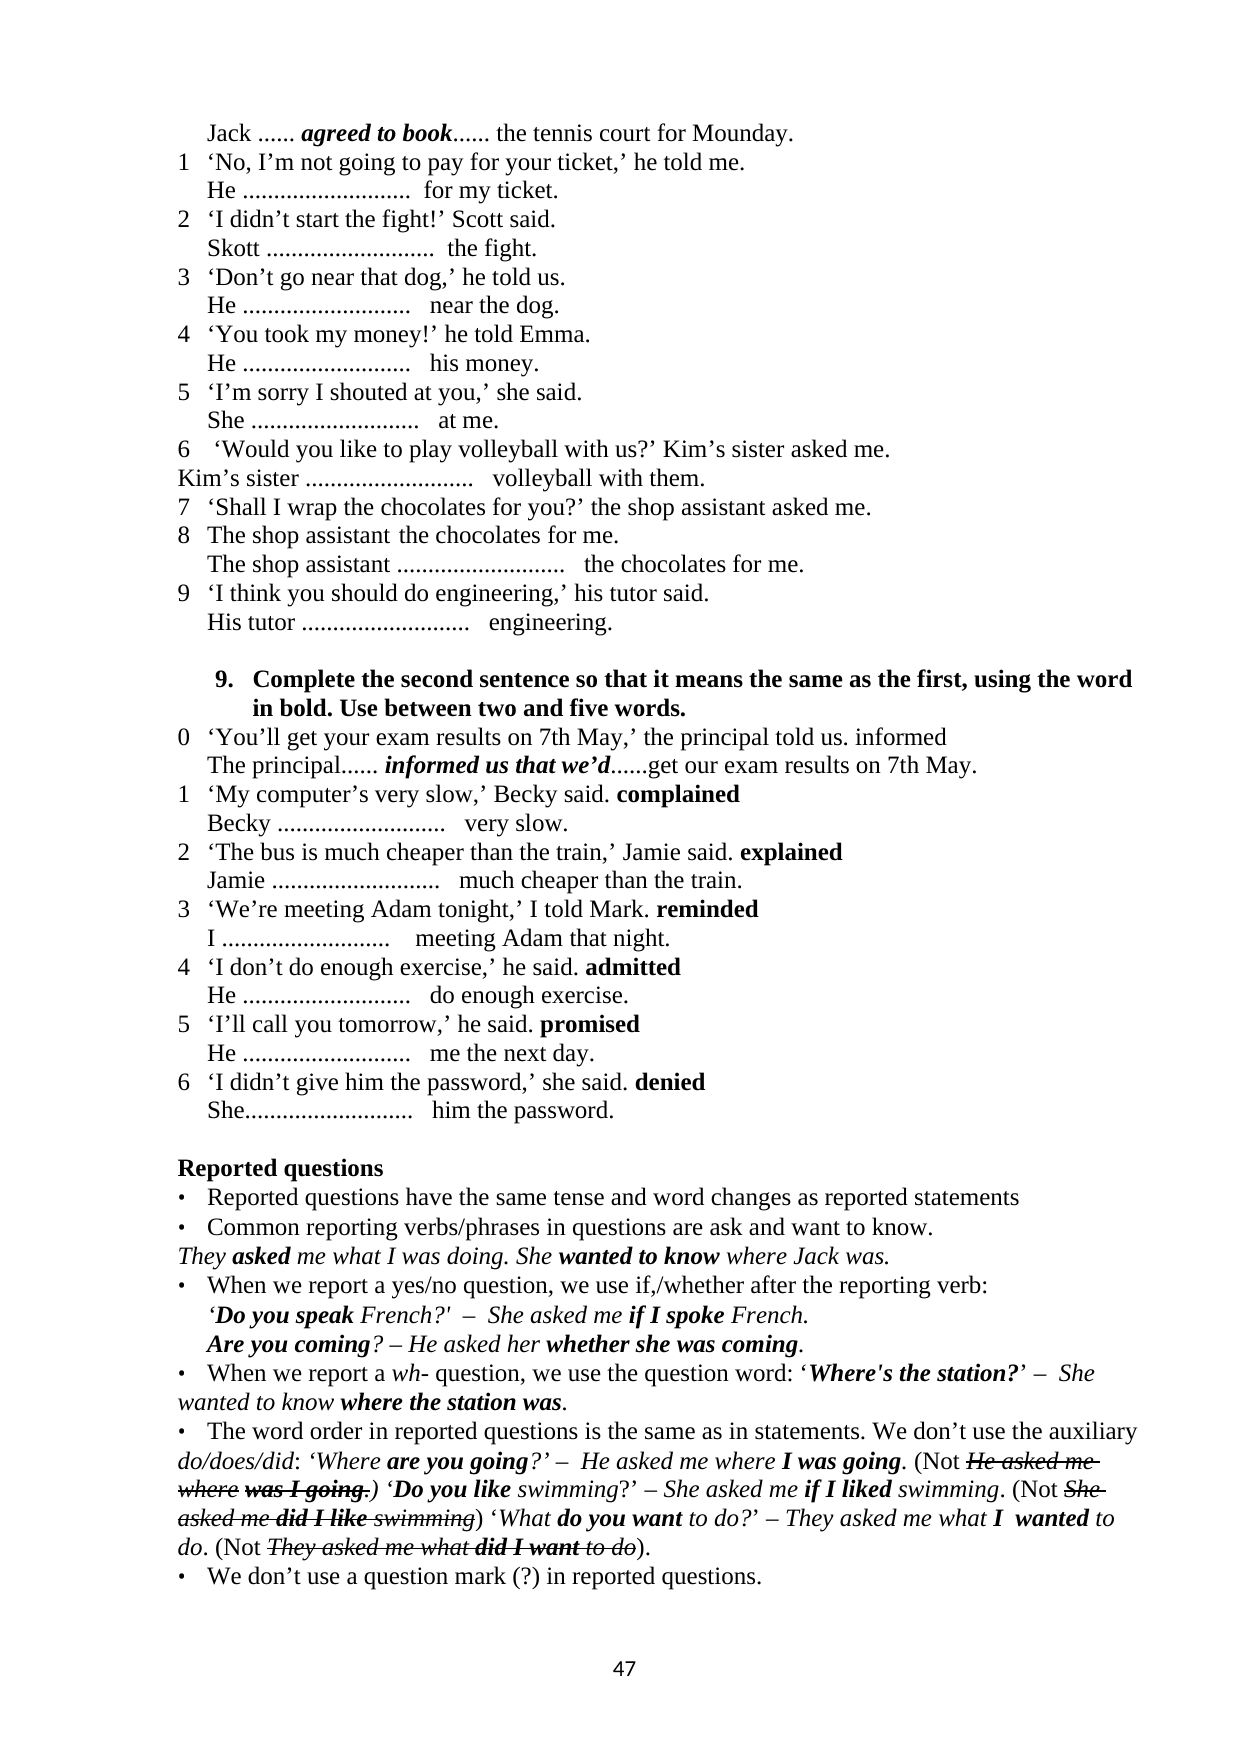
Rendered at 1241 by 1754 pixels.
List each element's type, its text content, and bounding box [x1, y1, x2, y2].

list Complete the second sentence so that it means the same as the first, using the word in bold. Use between two and five words. [215, 664, 1152, 722]
list ‘The bus is much cheaper than the train,’ Jamie said. explained [177, 837, 1152, 866]
list Common reporting verbs/phrases in questions are ask and want to know. [177, 1212, 1152, 1241]
text Becky ........................... very slow. [177, 808, 1152, 837]
text His tutor ........................... engineering. [177, 607, 1152, 636]
list ‘I didn’t start the fight!’ Scott said. [177, 204, 1152, 233]
list The shop assistant the chocolates for me. [177, 521, 1152, 549]
text He ........................... do enough exercise. [177, 981, 1152, 1009]
list ‘I didn’t give him the password,’ she said. denied [177, 1067, 1152, 1096]
text Reported questions [177, 1153, 1152, 1182]
list We don’t use a question mark (?) in reported questions. [177, 1561, 1152, 1591]
list Reported questions have the same tense and word changes as reported statements [177, 1182, 1152, 1212]
text He ........................... me the next day. [177, 1038, 1152, 1067]
text Jack ...... agreed to book...... the tennis court for Mounday. [177, 118, 1152, 147]
list ‘Would you like to play volleyball with us?’ Kim’s sister asked me. [177, 434, 1152, 463]
text He ........................... for my ticket. [177, 176, 1152, 204]
list ‘My computer’s very slow,’ Becky said. complained [177, 779, 1152, 808]
list ‘You took my money!’ he told Emma. [177, 319, 1152, 348]
text The shop assistant ........................... the chocolates for me. [177, 549, 1152, 578]
list The word order in reported questions is the same as in statements. We don’t use the auxiliary do/does/did: ‘Where are you going?’ – He asked me where I was going. (Not He asked me where was I going.) ‘Do you like swimming?’ – She asked me if I liked swimming. (Not She asked me did I like swimming) ‘What do you want to do?’ – They asked me what I wanted to do. (Not They asked me what did I want to do). [177, 1416, 1152, 1561]
list ‘I’ll call you tomorrow,’ he said. promised [177, 1009, 1152, 1038]
text Jamie ........................... much cheaper than the train. [177, 866, 1152, 894]
text She ........................... at me. [177, 406, 1152, 434]
text ‘Do you speak French?' – She asked me if I spoke French. [177, 1300, 1152, 1329]
list ‘You’ll get your exam results on 7th May,’ the principal told us. informed [177, 722, 1152, 751]
text Are you coming? – He asked her whether she was coming. [177, 1329, 1152, 1357]
text Kim’s sister ........................... volleyball with them. [177, 463, 1152, 492]
list ‘I’m sorry I shouted at you,’ she said. [177, 377, 1152, 406]
text Skott ........................... the fight. [177, 233, 1152, 262]
text They asked me what I was doing. She wanted to know where Jack was. [177, 1241, 1152, 1270]
list ‘I don’t do enough exercise,’ he said. admitted [177, 952, 1152, 981]
text She........................... him the password. [177, 1096, 1152, 1124]
list ‘I think you should do engineering,’ his tutor said. [177, 578, 1152, 607]
text He ........................... his money. [177, 348, 1152, 377]
list ‘Don’t go near that dog,’ he told us. [177, 262, 1152, 291]
list ‘Shall I wrap the chocolates for you?’ the shop assistant asked me. [177, 492, 1152, 521]
list ‘No, I’m not going to pay for your ticket,’ he told me. [177, 147, 1152, 176]
list ‘We’re meeting Adam tonight,’ I told Mark. reminded [177, 894, 1152, 923]
text He ........................... near the dog. [177, 291, 1152, 319]
text The principal...... informed us that we’d......get our exam results on 7th May. [177, 751, 1152, 779]
list When we report a wh- question, we use the question word: ‘Where's the station?’ – She wanted to know where the station was. [177, 1357, 1152, 1416]
text I ........................... meeting Adam that night. [177, 923, 1152, 952]
list When we report a yes/no question, we use if,/whether after the reporting verb: [177, 1270, 1152, 1300]
